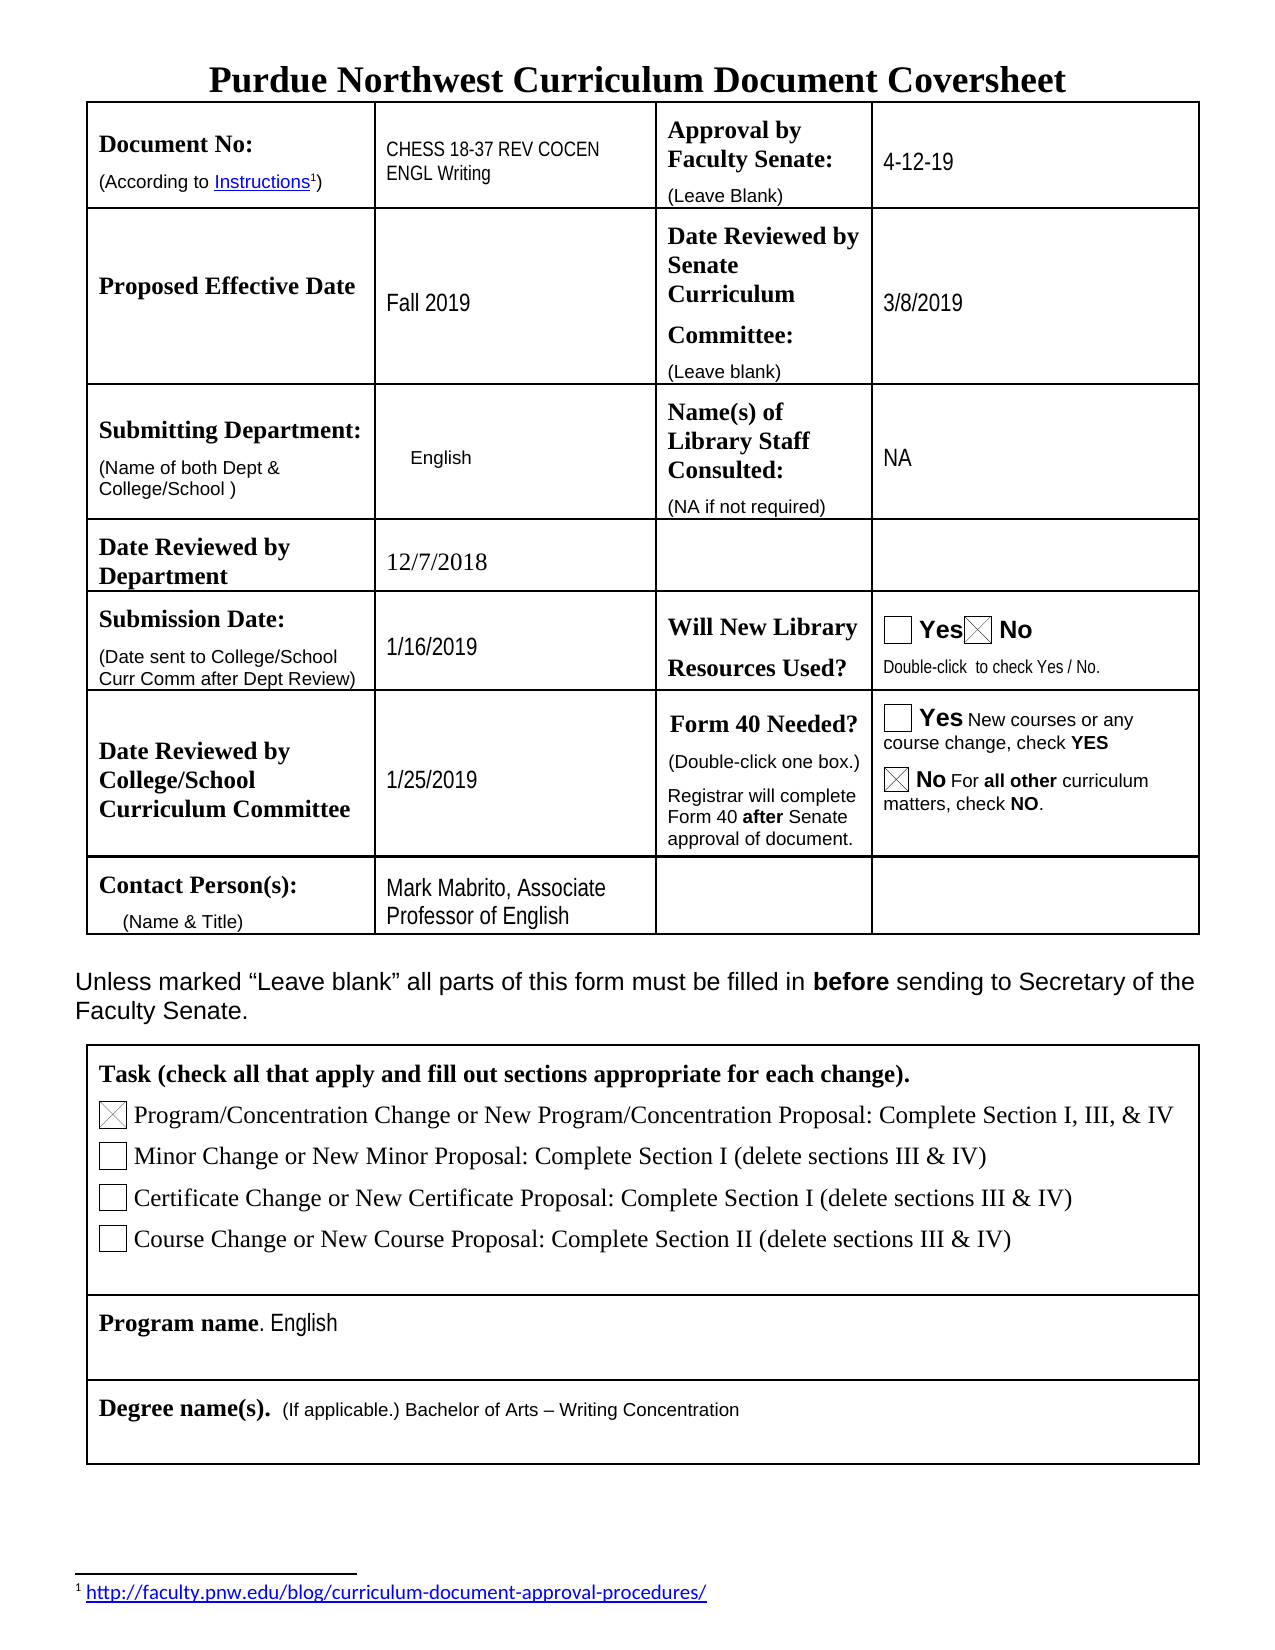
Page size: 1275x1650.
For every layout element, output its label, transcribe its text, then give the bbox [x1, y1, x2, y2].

table_header Approval by Faculty Senate: (Leave Blank) [657, 103, 871, 207]
table_cell Contact Person(s): (Name & Title) [88, 858, 374, 933]
table_cell Degree name(s). (If applicable.) Bachelor of Arts – Writing Concentration [88, 1381, 1198, 1463]
table_cell English [376, 385, 655, 518]
table_cell Date Reviewed by Senate Curriculum Committee: (Leave blank) [657, 209, 871, 383]
text Unless marked “Leave blank” all parts of this form must be filled in before sending to Secretary of the Faculty Senate. [75, 967, 1200, 1024]
table_cell Yes No Double-click to check Yes / No. [873, 592, 1198, 689]
table_cell 3/8/2019 [873, 209, 1198, 383]
table_cell 1/25/2019 [376, 691, 655, 855]
text Purdue Northwest Curriculum Document Coversheet [75, 57, 1200, 101]
table_cell [657, 858, 871, 933]
table_cell 1/16/2019 [376, 592, 655, 689]
table_cell Fall 2019 [376, 209, 655, 383]
table_cell [873, 858, 1198, 933]
table_cell Will New Library Resources Used? [657, 592, 871, 689]
table_cell [873, 520, 1198, 590]
table_cell Yes New courses or any course change, check YES No For all other curriculum matters, check NO. [873, 691, 1198, 855]
table_cell Mark Mabrito, Associate Professor of English [376, 858, 655, 933]
table_cell Submitting Department: (Name of both Dept & College/School ) [88, 385, 374, 518]
table_header 4-12-19 [873, 103, 1198, 207]
table_cell NA [873, 385, 1198, 518]
table_cell Date Reviewed by College/School Curriculum Committee [88, 691, 374, 855]
table_cell Name(s) of Library Staff Consulted: (NA if not required) [657, 385, 871, 518]
table_header CHESS 18-37 REV COCEN ENGL Writing [376, 103, 655, 207]
table_header Task (check all that apply and fill out sections appropriate for each change). Program/Concentration Change or New Program/Concentration Proposal: Complete Section I, III, & IV Minor Change or New Minor Proposal: Complete Section I (delete sections III & IV) Certificate Change or New Certificate Proposal: Complete Section I (delete sections III & IV) Course Change or New Course Proposal: Complete Section II (delete sections III & IV) [88, 1046, 1198, 1294]
table_cell Date Reviewed by Department [88, 520, 374, 590]
table_cell 12/7/2018 [376, 520, 655, 590]
table_cell Program name. English [88, 1296, 1198, 1378]
table_cell Form 40 Needed? (Double-click one box.) Registrar will complete Form 40 after Senate approval of document. [657, 691, 871, 855]
table_header Document No: (According to Instructions) [88, 103, 374, 207]
table_cell Submission Date: (Date sent to College/School Curr Comm after Dept Review) [88, 592, 374, 689]
table_cell Proposed Effective Date [88, 209, 374, 383]
table_cell [657, 520, 871, 590]
